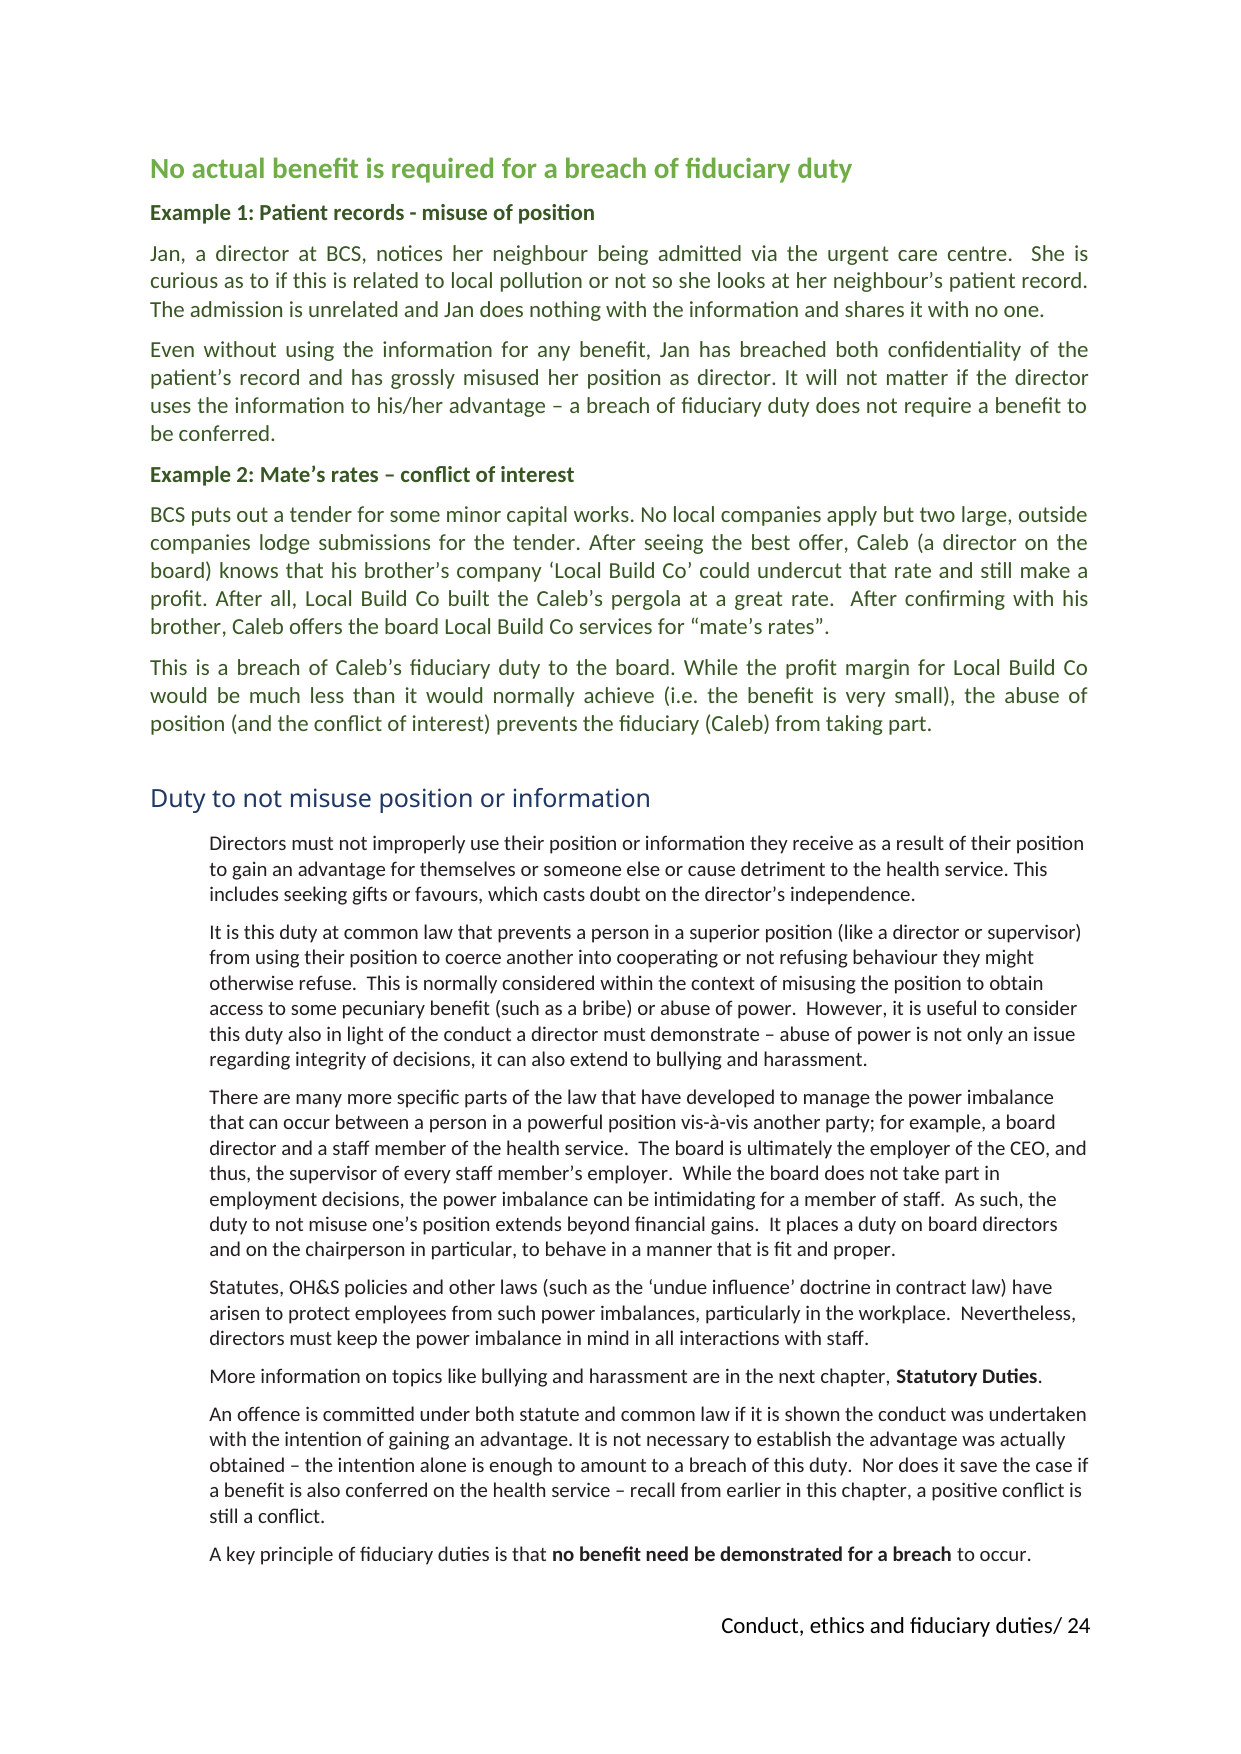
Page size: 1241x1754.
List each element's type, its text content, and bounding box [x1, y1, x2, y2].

text Directors must not improperly use their position or information they receive as a result of their position to gain an advantage for themselves or someone else or cause detriment to the health service. This includes seeking gifts or favours, which casts doubt on the director’s independence. [209, 830, 1090, 907]
text This is a breach of Caleb’s fiduciary duty to the board. While the profit margin for Local Build Co would be much less than it would normally achieve (i.e. the benefit is very small), the abuse of position (and the conflict of interest) prevents the fiduciary (Caleb) from taking part. [150, 653, 1090, 737]
text More information on topics like bullying and harassment are in the next chapter, Statutory Duties. [209, 1363, 1090, 1389]
text No actual benefit is required for a breach of fiduciary duty [150, 150, 1090, 186]
text Statutes, OH&S policies and other laws (such as the ‘undue influence’ doctrine in contract law) have arisen to protect employees from such power imbalances, particularly in the workplace. Nevertheless, directors must keep the power imbalance in mind in all interactions with staff. [209, 1274, 1090, 1351]
text An offence is committed under both statute and common law if it is shown the conduct was undertaken with the intention of gaining an advantage. It is not necessary to establish the advantage was actually obtained – the intention alone is enough to amount to a breach of this duty. Nor does it save the case if a benefit is also conferred on the health service – recall from earlier in this chapter, a positive conflict is still a conflict. [209, 1401, 1090, 1528]
text Even without using the information for any benefit, Jan has breached both confidentiality of the patient’s record and has grossly misused her position as director. It will not matter if the director uses the information to his/her advantage – a breach of fiduciary duty does not require a benefit to be conferred. [150, 335, 1090, 447]
text Example 1: Patient records - misuse of position [150, 198, 1090, 226]
text A key principle of fiduciary duties is that no benefit need be demonstrated for a breach to occur. [209, 1541, 1090, 1566]
text It is this duty at common law that prevents a person in a superior position (like a director or supervisor) from using their position to coerce another into cooperating or not refusing behaviour they might otherwise refuse. This is normally considered within the context of misusing the position to obtain access to some pecuniary benefit (such as a bribe) or abuse of power. However, it is useful to consider this duty also in light of the conduct a director must demonstrate – abuse of power is not only an issue regarding integrity of decisions, it can also extend to bullying and harassment. [209, 919, 1090, 1072]
text Jan, a director at BCS, notices her neighbour being admitted via the urgent care centre. She is curious as to if this is related to local pollution or not so she looks at her neighbour’s patient record. The admission is unrelated and Jan does nothing with the information and shares it with no one. [150, 239, 1090, 323]
text Example 2: Mate’s rates – conflict of interest [150, 460, 1090, 488]
subtitle Duty to not misuse position or information [150, 781, 1090, 815]
text There are many more specific parts of the law that have developed to manage the power imbalance that can occur between a person in a powerful position vis-à-vis another party; for example, a board director and a staff member of the health service. The board is ultimately the employer of the CEO, and thus, the supervisor of every staff member’s employer. While the board does not take part in employment decisions, the power imbalance can be intimidating for a member of staff. As such, the duty to not misuse one’s position extends beyond financial gains. It places a duty on board directors and on the chairperson in particular, to behave in a manner that is fit and proper. [209, 1084, 1090, 1262]
text BCS puts out a tender for some minor capital works. No local companies apply but two large, outside companies lodge submissions for the tender. After seeing the best offer, Caleb (a director on the board) knows that his brother’s company ‘Local Build Co’ could undercut that rate and still make a profit. After all, Local Build Co built the Caleb’s pergola at a great rate. After confirming with his brother, Caleb offers the board Local Build Co services for “mate’s rates”. [150, 500, 1090, 640]
